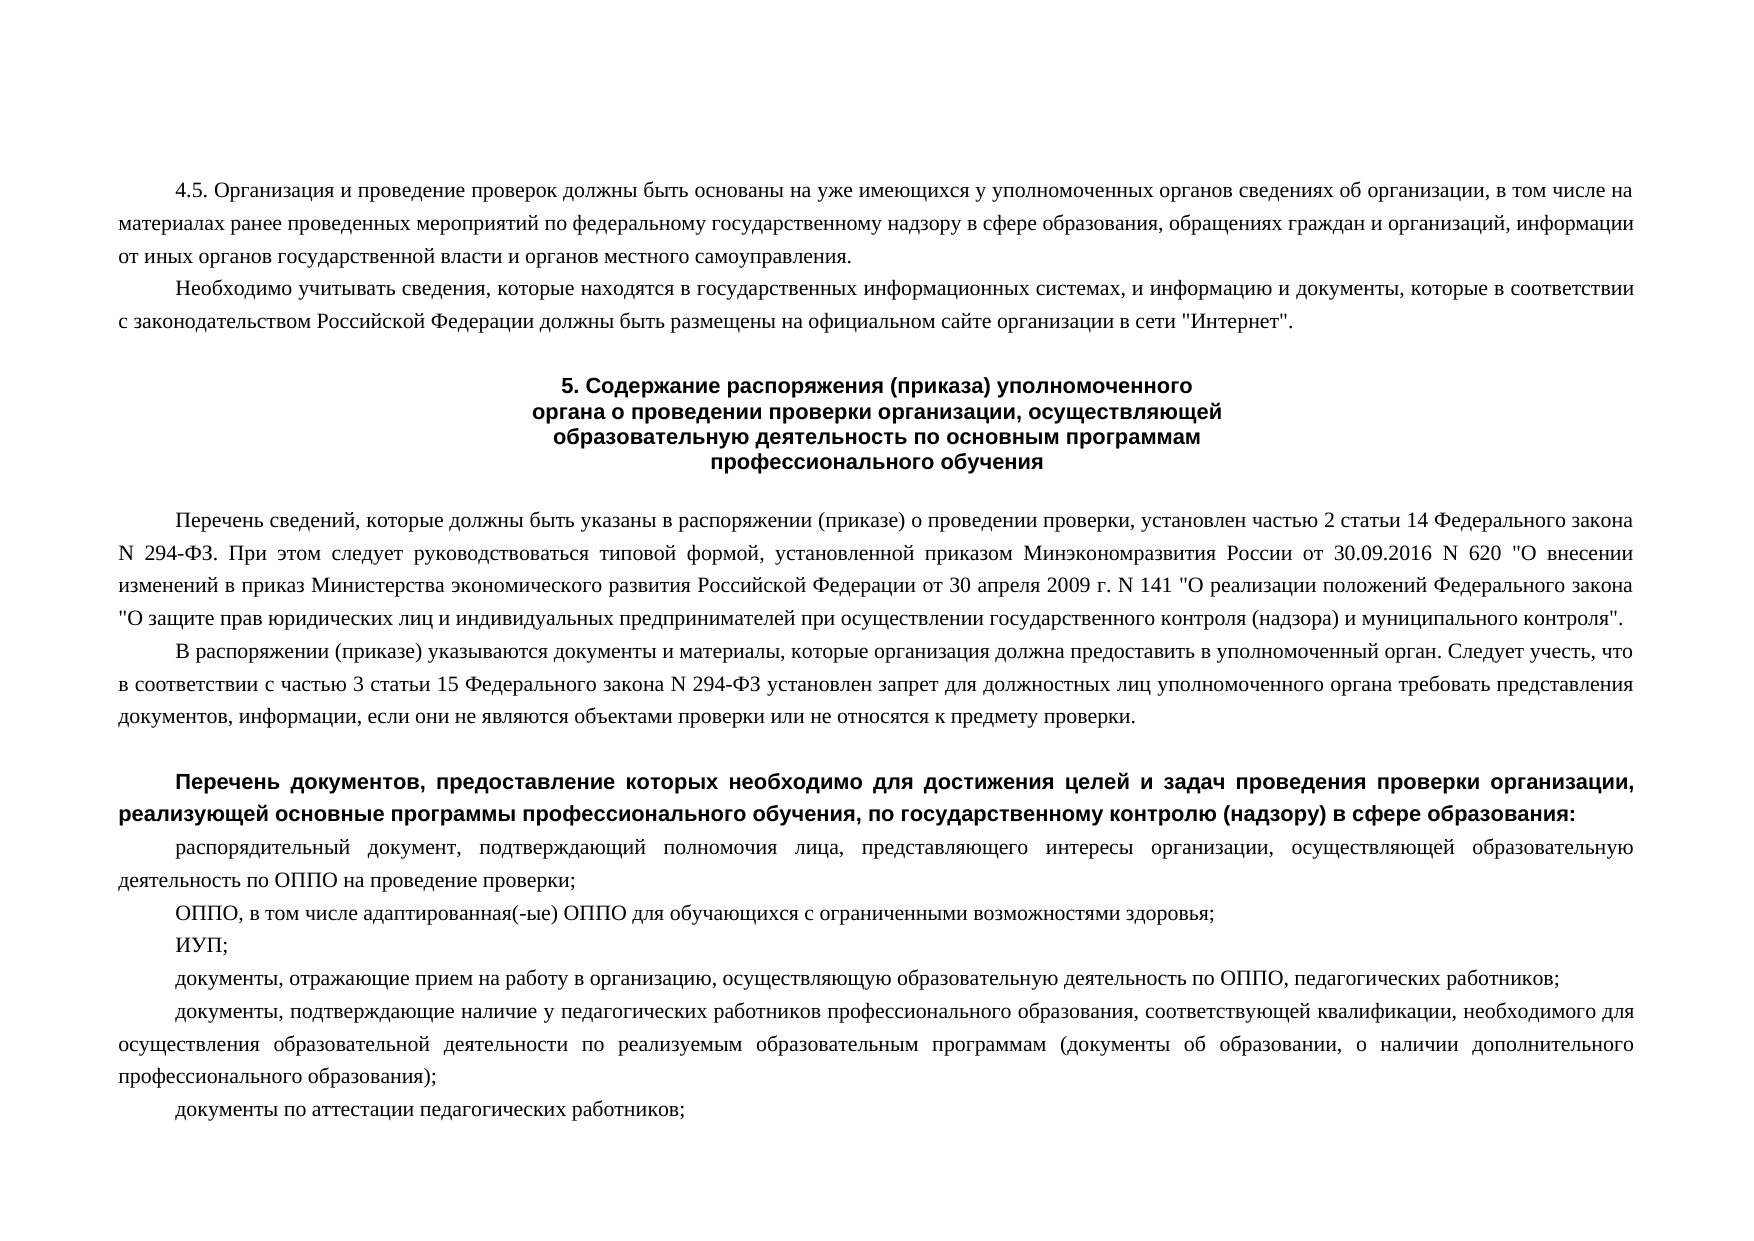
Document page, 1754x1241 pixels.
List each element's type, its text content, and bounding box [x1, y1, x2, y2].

text В распоряжении (приказе) указываются документы и материалы, которые организация должна предоставить в уполномоченный орган. Следует учесть, что в соответствии с частью 3 статьи 15 Федерального закона N 294-ФЗ установлен запрет для должностных лиц уполномоченного органа требовать представления документов, информации, если они не являются объектами проверки или не относятся к предмету проверки. [118, 638, 1636, 728]
text документы, отражающие прием на работу в организацию, осуществляющую образовательную деятельность по ОППО, педагогических работников; [118, 965, 1636, 990]
table_header 5. Содержание распоряжения (приказа) уполномоченного органа о проведении проверки организации, осуществляющей образовательную деятельность по основным программам профессионального обучения [118, 374, 1636, 474]
text распорядительный документ, подтверждающий полномочия лица, представляющего интересы организации, осуществляющей образовательную деятельность по ОППО на проведение проверки; [118, 834, 1636, 892]
text ОППО, в том числе адаптированная(-ые) ОППО для обучающихся с ограниченными возможностями здоровья; [118, 900, 1636, 925]
table_header Перечень документов, предоставление которых необходимо для достижения целей и задач проведения проверки организации, реализующей основные программы профессионального обучения, по государственному контролю (надзору) в сфере образования: [118, 769, 1636, 834]
text документы по аттестации педагогических работников; [118, 1096, 1636, 1121]
text ИУП; [118, 932, 1636, 958]
text Необходимо учитывать сведения, которые находятся в государственных информационных системах, и информацию и документы, которые в соответствии с законодательством Российской Федерации должны быть размещены на официальном сайте организации в сети "Интернет". [118, 275, 1636, 333]
text 4.5. Организация и проведение проверок должны быть основаны на уже имеющихся у уполномоченных органов сведениях об организации, в том числе на материалах ранее проведенных мероприятий по федеральному государственному надзору в сфере образования, обращениях граждан и организаций, информации от иных органов государственной власти и органов местного самоуправления. [118, 177, 1636, 268]
text Перечень сведений, которые должны быть указаны в распоряжении (приказе) о проведении проверки, установлен частью 2 статьи 14 Федерального закона N 294-ФЗ. При этом следует руководствоваться типовой формой, установленной приказом Минэкономразвития России от 30.09.2016 N 620 "О внесении изменений в приказ Министерства экономического развития Российской Федерации от 30 апреля 2009 г. N 141 "О реализации положений Федерального закона "О защите прав юридических лиц и индивидуальных предпринимателей при осуществлении государственного контроля (надзора) и муниципального контроля". [118, 507, 1636, 630]
text документы, подтверждающие наличие у педагогических работников профессионального образования, соответствующей квалификации, необходимого для осуществления образовательной деятельности по реализуемым образовательным программам (документы об образовании, о наличии дополнительного профессионального образования); [118, 998, 1636, 1088]
